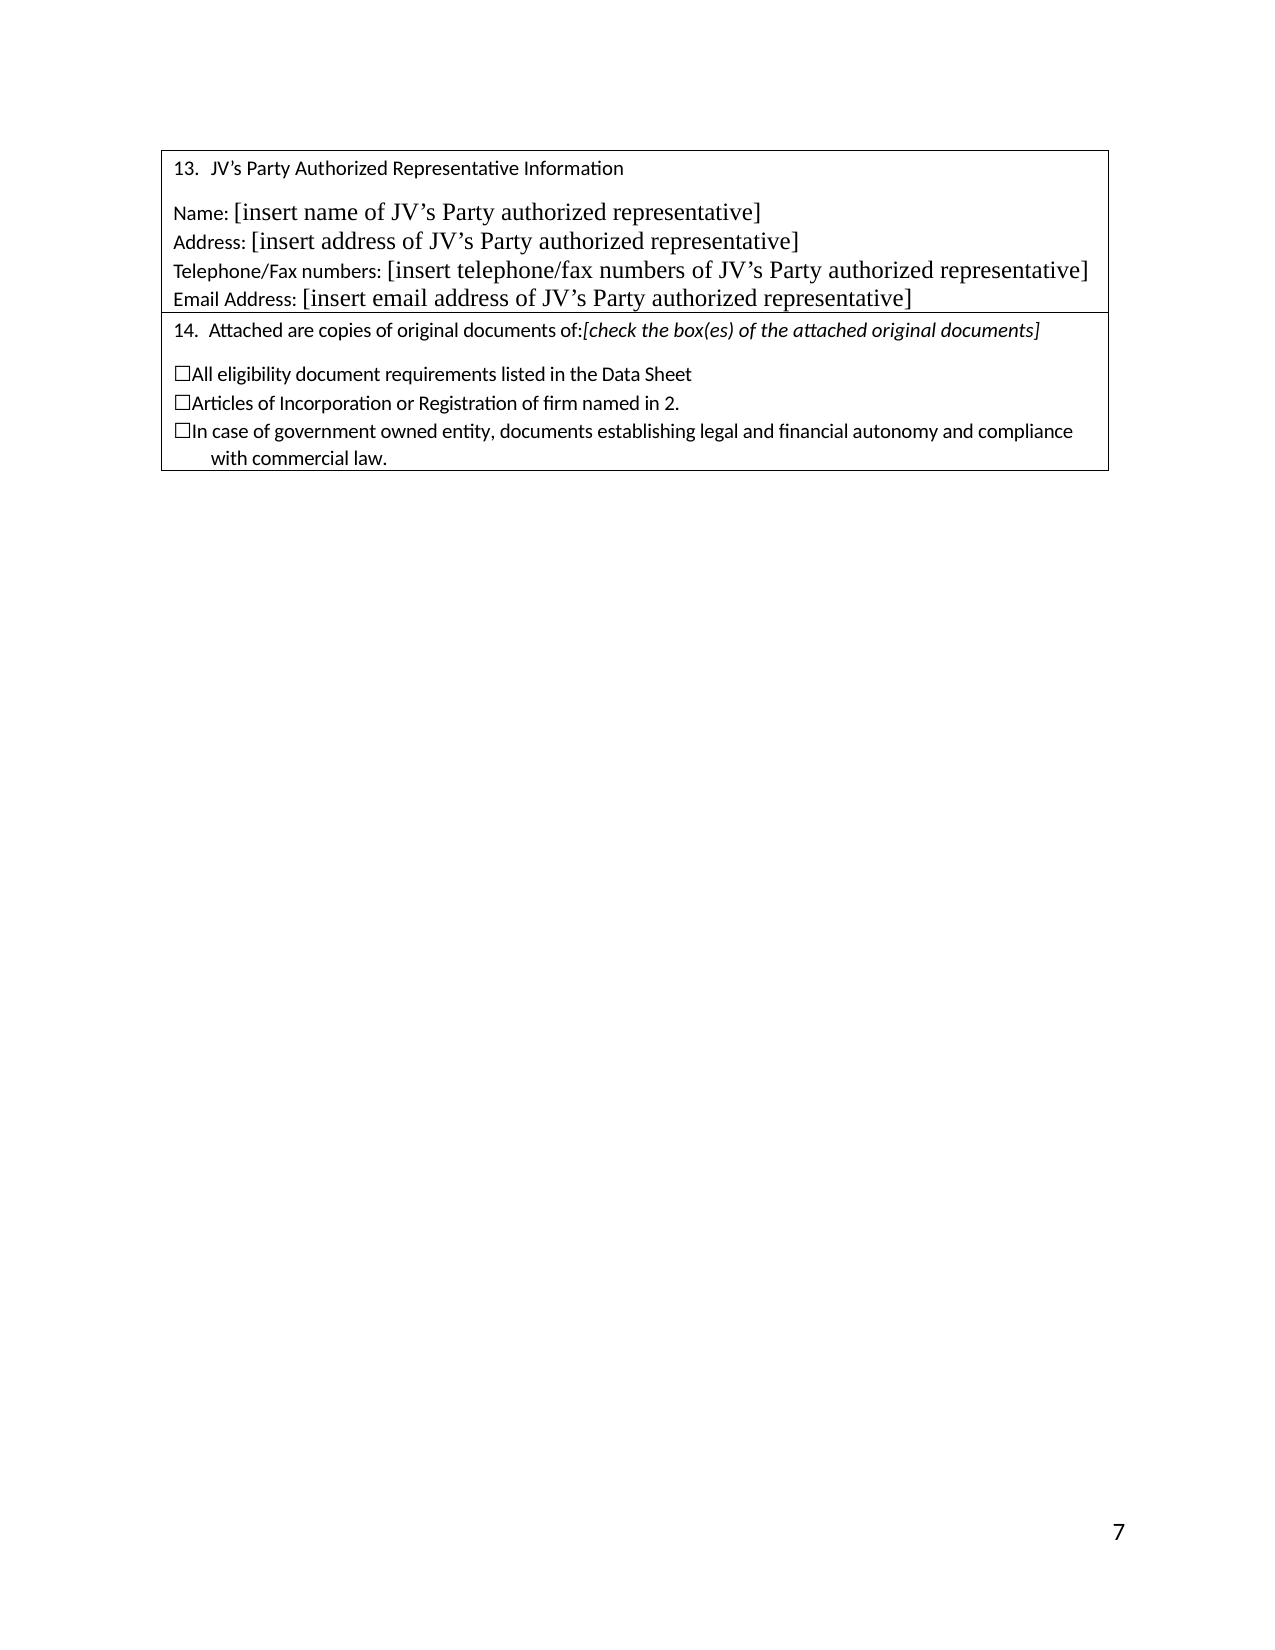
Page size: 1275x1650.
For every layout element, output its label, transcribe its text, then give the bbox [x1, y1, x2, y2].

table_cell 13. JV’s Party Authorized Representative Information Name: Address: Telephone/Fax numbers: Email Address: [162, 151, 1108, 312]
table_cell 14. Attached are copies of original documents of:[check the box(es) of the attached original documents] All eligibility document requirements listed in the Data Sheet Articles of Incorporation or Registration of firm named in 2. In case of government owned entity, documents establishing legal and financial autonomy and compliance with commercial law. [162, 313, 1108, 470]
